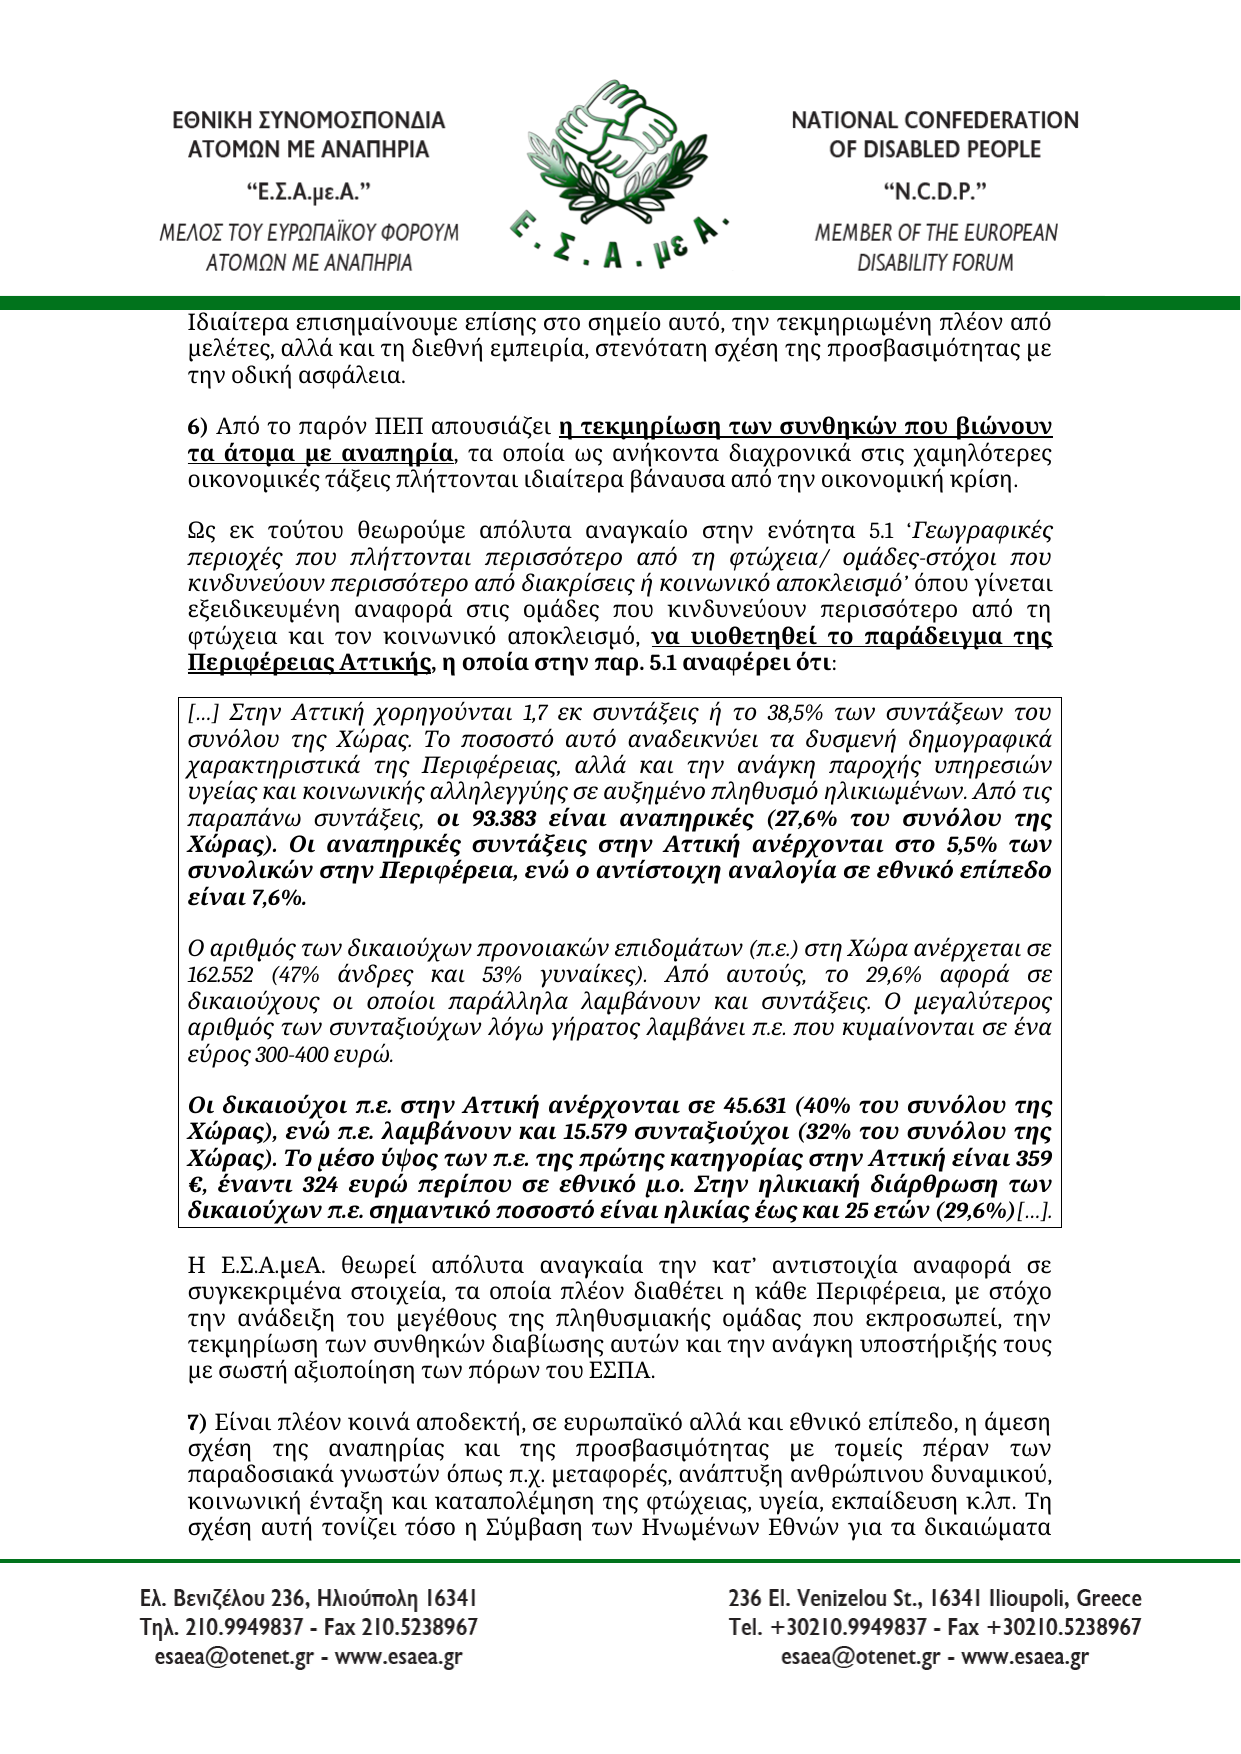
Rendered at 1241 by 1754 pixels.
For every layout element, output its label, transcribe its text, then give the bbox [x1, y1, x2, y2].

text Ιδιαίτερα επισημαίνουμε επίσης στο σημείο αυτό, την τεκμηριωμένη πλέον από μελέτες, αλλά και τη διεθνή εμπειρία, στενότατη σχέση της προσβασιμότητας με την οδική ασφάλεια. [187, 310, 1053, 389]
picture [0, 1559, 1241, 1680]
list 6) Από το παρόν ΠΕΠ απουσιάζει η τεκμηρίωση των συνθηκών που βιώνουν τα άτομα με αναπηρία, τα οποία ως ανήκοντα διαχρονικά στις χαμηλότερες οικονομικές τάξεις πλήττονται ιδιαίτερα βάναυσα από την οικονομική κρίση. [187, 414, 1053, 493]
picture [0, 73, 1241, 310]
text […] Στην Αττική χορηγούνται 1,7 εκ συντάξεις ή το 38,5% των συντάξεων του συνόλου της Χώρας. Το ποσοστό αυτό αναδεικνύει τα δυσμενή δημογραφικά χαρακτηριστικά της Περιφέρειας, αλλά και την ανάγκη παροχής υπηρεσιών υγείας και κοινωνικής αλληλεγγύης σε αυξημένο πληθυσμό ηλικιωμένων. Από τις παραπάνω συντάξεις, οι 93.383 είναι αναπηρικές (27,6% του συνόλου της Χώρας). Οι αναπηρικές συντάξεις στην Αττική ανέρχονται στο 5,5% των συνολικών στην Περιφέρεια, ενώ ο αντίστοιχη αναλογία σε εθνικό επίπεδο είναι 7,6%. [179, 698, 1061, 911]
text Η Ε.Σ.Α.μεΑ. θεωρεί απόλυτα αναγκαία την κατ’ αντιστοιχία αναφορά σε συγκεκριμένα στοιχεία, τα οποία πλέον διαθέτει η κάθε Περιφέρεια, με στόχο την ανάδειξη του μεγέθους της πληθυσμιακής ομάδας που εκπροσωπεί, την τεκμηρίωση των συνθηκών διαβίωσης αυτών και την ανάγκη υποστήριξής τους με σωστή αξιοποίηση των πόρων του ΕΣΠΑ. [187, 1253, 1053, 1384]
text Οι δικαιούχοι π.ε. στην Αττική ανέρχονται σε 45.631 (40% του συνόλου της Χώρας), ενώ π.ε. λαμβάνουν και 15.579 συνταξιούχοι (32% του συνόλου της Χώρας). Το μέσο ύψος των π.ε. της πρώτης κατηγορίας στην Αττική είναι 359 €, έναντι 324 ευρώ περίπου σε εθνικό μ.ο. Στην ηλικιακή διάρθρωση των δικαιούχων π.ε. σημαντικό ποσοστό είναι ηλικίας έως και 25 ετών (29,6%)[…]. [179, 1089, 1061, 1227]
text Ως εκ τούτου θεωρούμε απόλυτα αναγκαίο στην ενότητα 5.1 ‘Γεωγραφικές περιοχές που πλήττονται περισσότερο από τη φτώχεια/ ομάδες-στόχοι που κινδυνεύουν περισσότερο από διακρίσεις ή κοινωνικό αποκλεισμό’ όπου γίνεται εξειδικευμένη αναφορά στις ομάδες που κινδυνεύουν περισσότερο από τη φτώχεια και τον κοινωνικό αποκλεισμό, να υιοθετηθεί το παράδειγμα της Περιφέρειας Αττικής, η οποία στην παρ. 5.1 αναφέρει ότι: [187, 518, 1053, 676]
text Ο αριθμός των δικαιούχων προνοιακών επιδομάτων (π.ε.) στη Χώρα ανέρχεται σε 162.552 (47% άνδρες και 53% γυναίκες). Από αυτούς, το 29,6% αφορά σε δικαιούχους οι οποίοι παράλληλα λαμβάνουν και συντάξεις. Ο μεγαλύτερος αριθμός των συνταξιούχων λόγω γήρατος λαμβάνει π.ε. που κυμαίνονται σε ένα εύρος 300-400 ευρώ. [179, 933, 1061, 1068]
